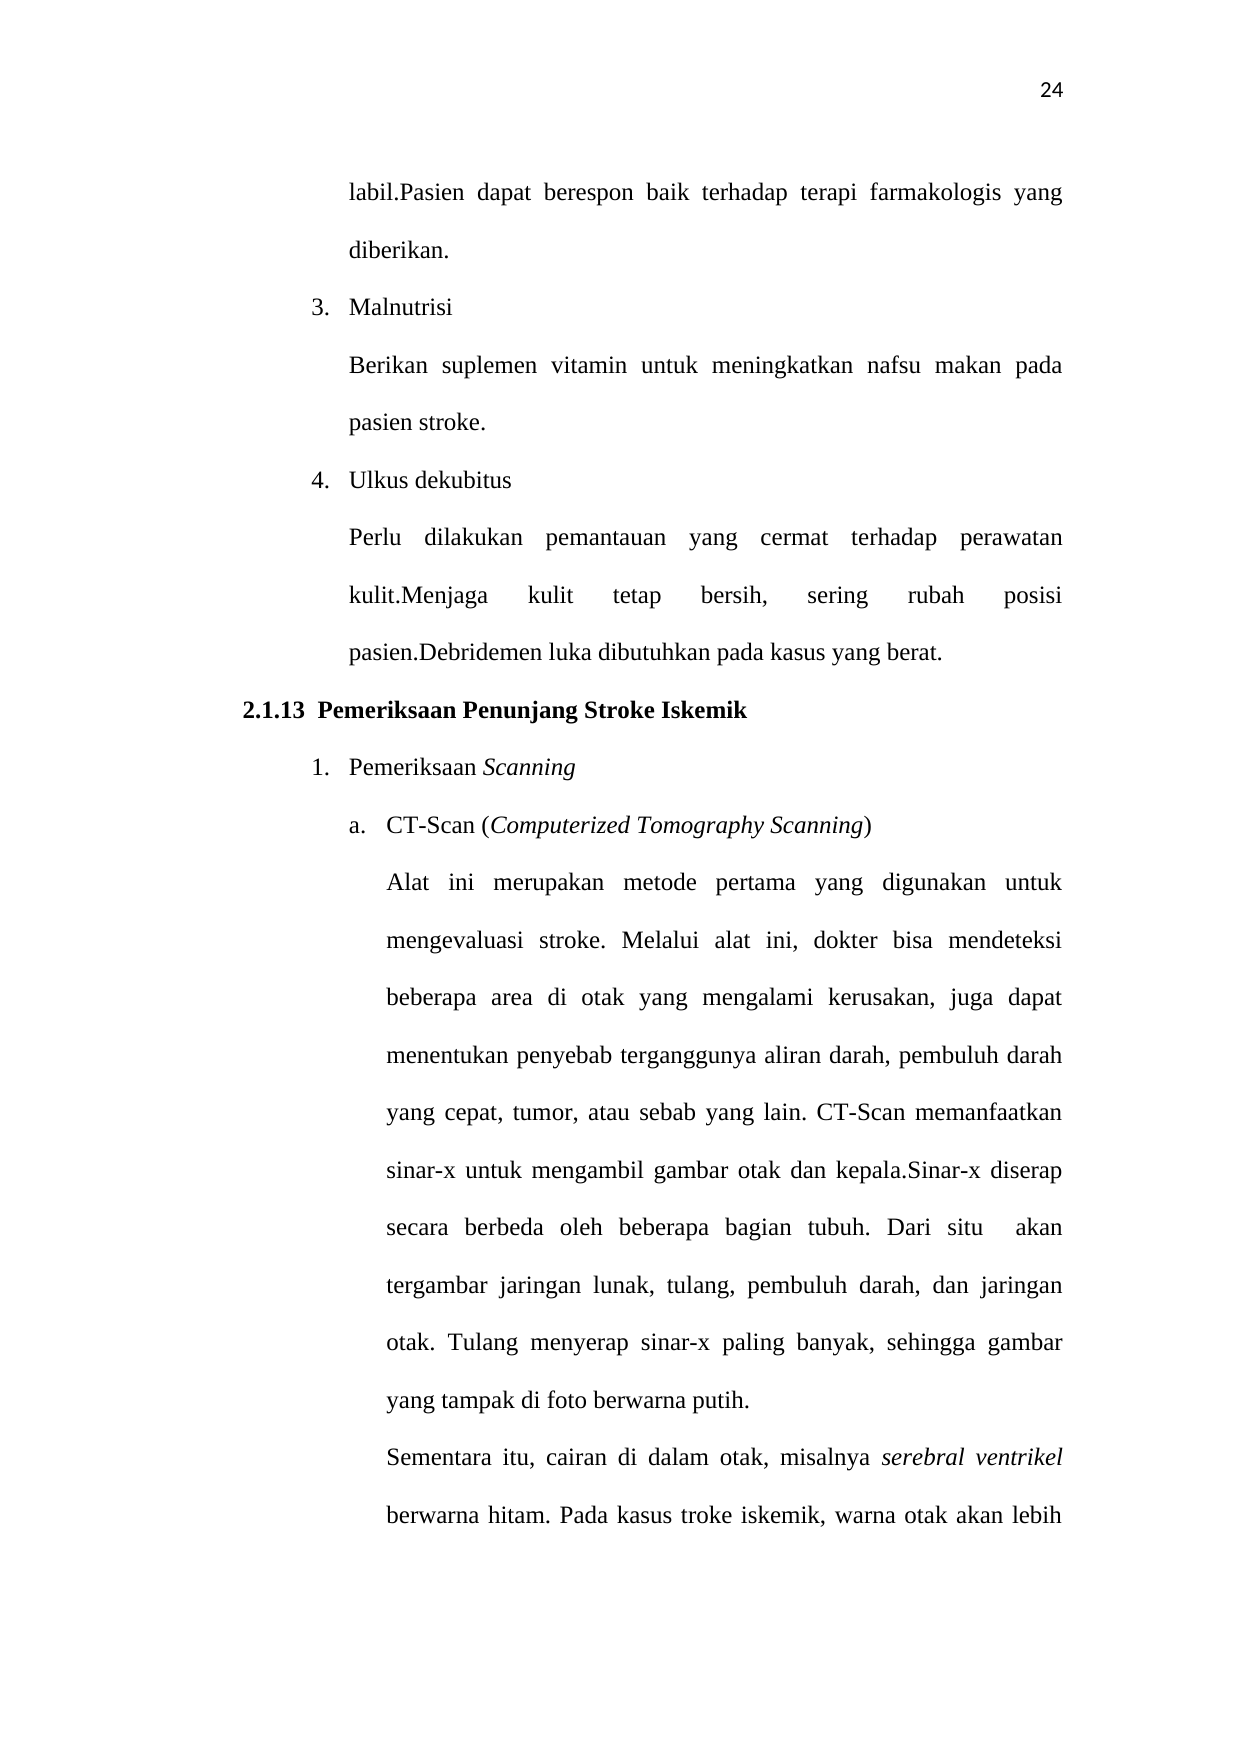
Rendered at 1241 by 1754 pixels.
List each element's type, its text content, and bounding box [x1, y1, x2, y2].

list Alat ini merupakan metode pertama yang digunakan untuk mengevaluasi stroke. Melalui alat ini, dokter bisa mendeteksi beberapa area di otak yang mengalami kerusakan, juga dapat menentukan penyebab terganggunya aliran darah, pembuluh darah yang cepat, tumor, atau sebab yang lain. CT-Scan memanfaatkan sinar-x untuk mengambil gambar otak dan kepala.Sinar-x diserap secara berbeda oleh beberapa bagian tubuh. Dari situ akan tergambar jaringan lunak, tulang, pembuluh darah, dan jaringan otak. Tulang menyerap sinar-x paling banyak, sehingga gambar yang tampak di foto berwarna putih. [386, 867, 1063, 1413]
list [349, 177, 1063, 263]
list Ulkus dekubitus [311, 465, 1063, 493]
list CT-Scan (Computerized Tomography Scanning) [349, 810, 1063, 838]
list Pemeriksaan Scanning [311, 752, 1063, 781]
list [386, 1442, 1063, 1528]
list Pemeriksaan Penunjang Stroke Iskemik [242, 695, 1063, 723]
list Berikan suplemen vitamin untuk meningkatkan nafsu makan pada pasien stroke. [349, 350, 1063, 436]
list Malnutrisi [311, 292, 1063, 321]
list Perlu dilakukan pemantauan yang cermat terhadap perawatan kulit.Menjaga kulit tetap bersih, sering rubah posisi pasien.Debridemen luka dibutuhkan pada kasus yang berat. [349, 522, 1063, 666]
